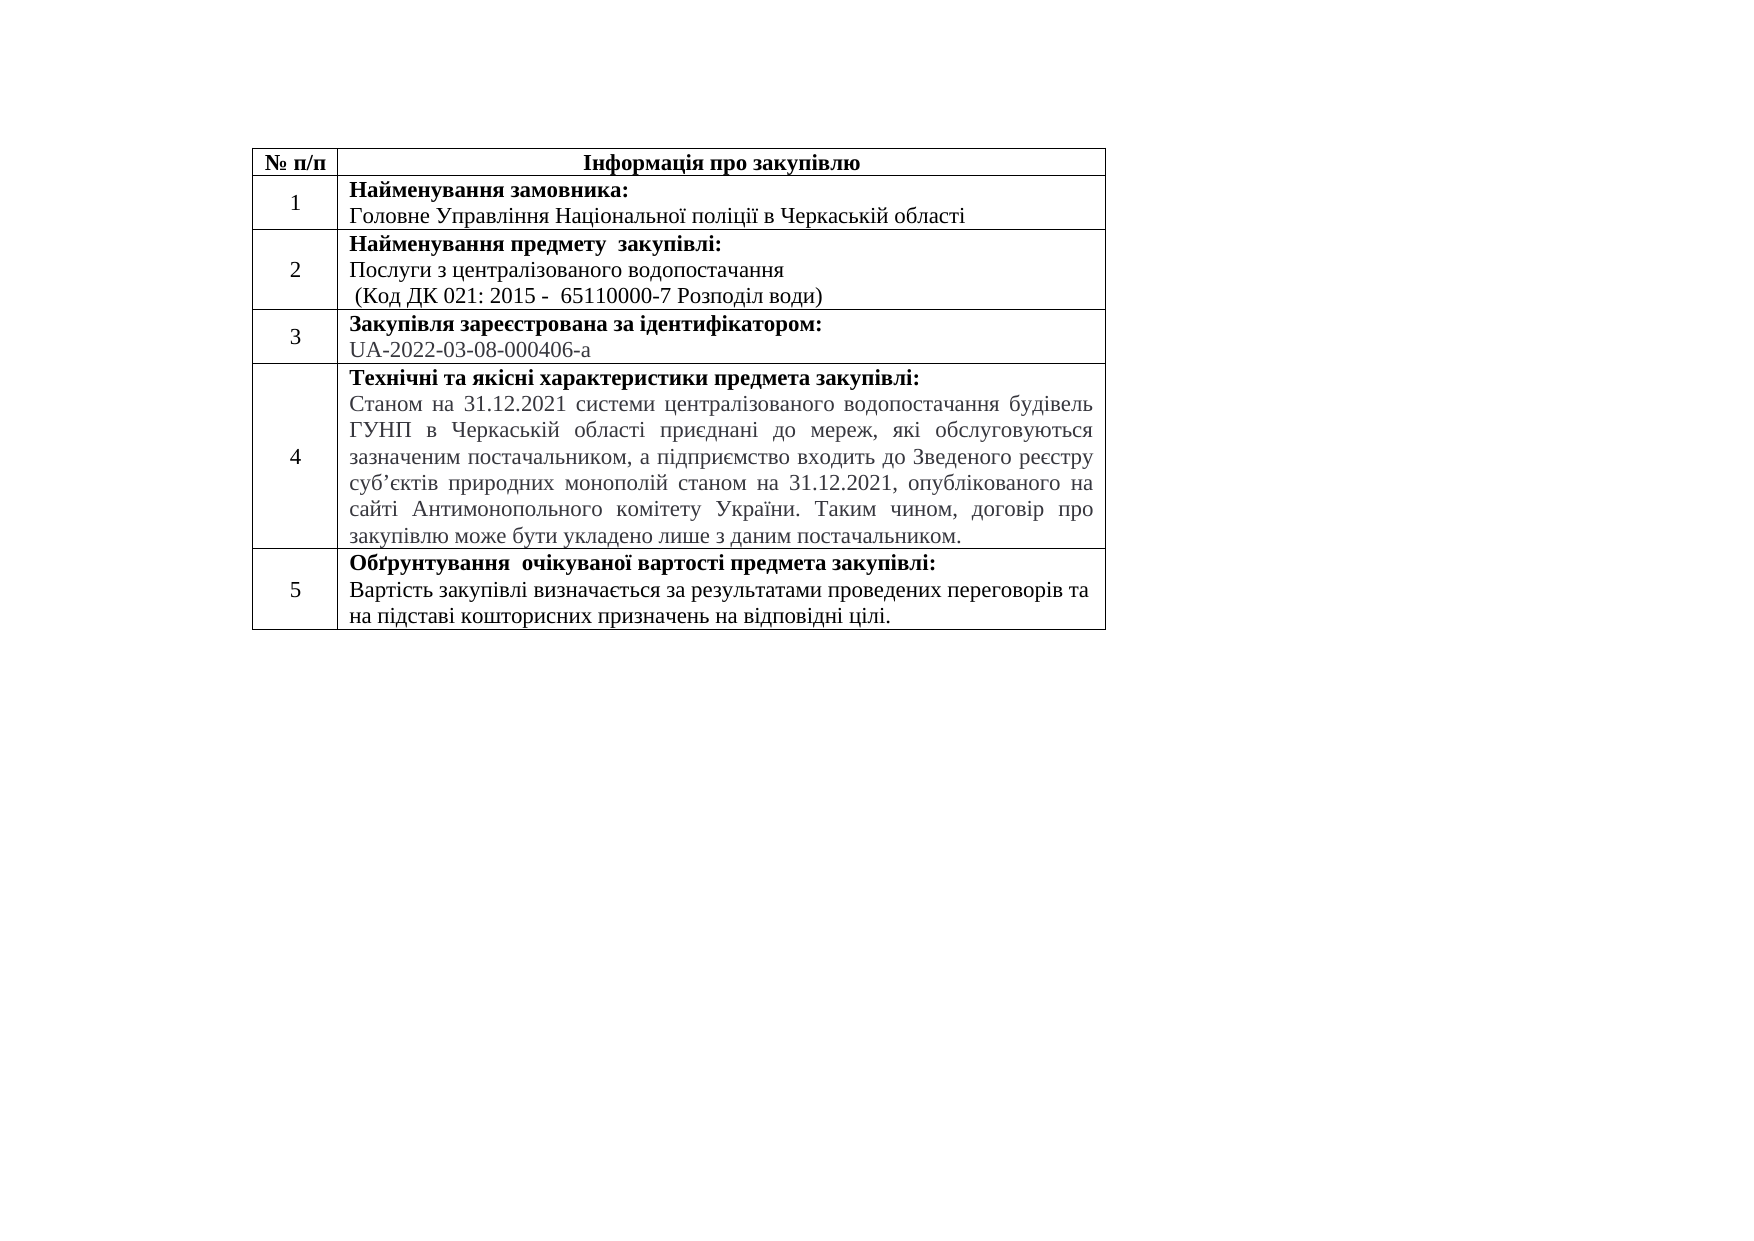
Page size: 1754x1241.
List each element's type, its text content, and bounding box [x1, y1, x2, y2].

table_header Інформація про закупівлю [338, 149, 1105, 175]
table_cell 5 [253, 549, 337, 628]
table_cell Обґрунтування очікуваної вартості предмета закупівлі: Вартість закупівлі визначається за результатами проведених переговорів та на підставі кошторисних призначень на відповідні цілі. [338, 549, 1105, 628]
table_cell Технічні та якісні характеристики предмета закупівлі: Cтаном на 31.12.2021 системи централізованого водопостачання будівель ГУНП в Черкаській області приєднані до мереж, які обслуговуються зазначеним постачальником, а підприємство входить до Зведеного реєстру суб’єктів природних монополій станом на 31.12.2021, опублікованого на сайті Антимонопольного комітету України. Таким чином, договір про закупівлю може бути укладено лише з даним постачальником. [338, 364, 1105, 548]
table_header № п/п [253, 149, 337, 175]
table_cell 3 [253, 310, 337, 363]
table_cell 2 [253, 230, 337, 309]
table_cell Найменування предмету закупівлі: Послуги з централізованого водопостачання (Код ДК 021: 2015 - 65110000-7 Розподіл води) [338, 230, 1105, 309]
table_cell Закупівля зареєстрована за ідентифікатором: UA-2022-03-08-000406-a [338, 310, 1105, 363]
table_cell 4 [253, 364, 337, 548]
table_cell 1 [253, 176, 337, 229]
table_cell Найменування замовника: Головне Управління Національної поліції в Черкаській області [338, 176, 1105, 229]
